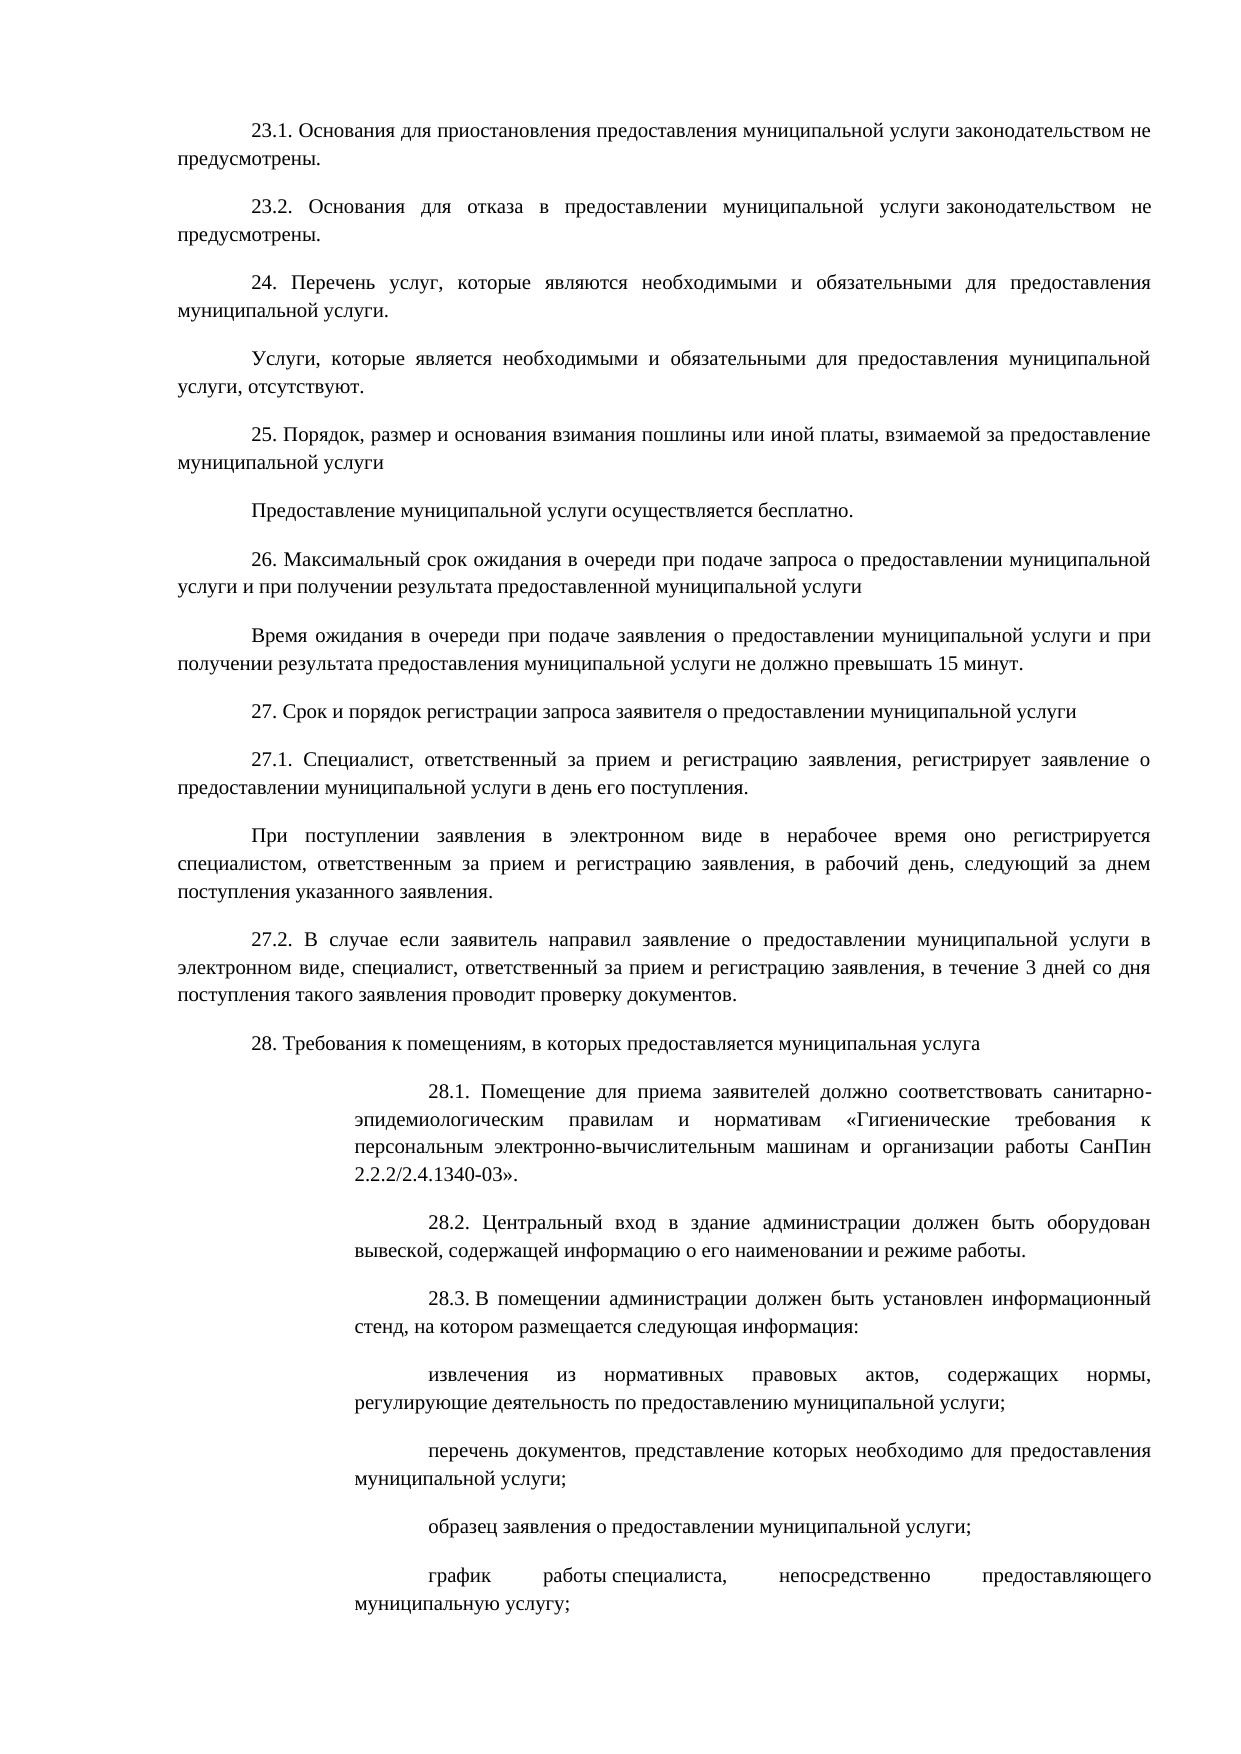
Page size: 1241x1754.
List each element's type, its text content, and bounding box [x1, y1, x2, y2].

text перечень документов, представление которых необходимо для предоставления муниципальной услуги; [354, 1438, 1152, 1490]
text 27. Срок и порядок регистрации запроса заявителя о предоставлении муниципальной услуги [177, 699, 1152, 723]
text 25. Порядок, размер и основания взимания пошлины или иной платы, взимаемой за предоставление муниципальной услуги [177, 422, 1152, 474]
text 28.2. Центральный вход в здание администрации должен быть оборудован вывеской, содержащей информацию о его наименовании и режиме работы. [354, 1210, 1152, 1262]
text Время ожидания в очереди при подаче заявления о предоставлении муниципальной услуги и при получении результата предоставления муниципальной услуги не должно превышать 15 минут. [177, 623, 1152, 674]
text При поступлении заявления в электронном виде в нерабочее время оно регистрируется специалистом, ответственным за прием и регистрацию заявления, в рабочий день, следующий за днем поступления указанного заявления. [177, 823, 1152, 903]
text Услуги, которые является необходимыми и обязательными для предоставления муниципальной услуги, отсутствуют. [177, 346, 1152, 398]
text извлечения из нормативных правовых актов, содержащих нормы, регулирующие деятельность по предоставлению муниципальной услуги; [354, 1362, 1152, 1414]
text 28.3. В помещении администрации должен быть установлен информационный стенд, на котором размещается следующая информация: [354, 1286, 1152, 1338]
text 26. Максимальный срок ожидания в очереди при подаче запроса о предоставлении муниципальной услуги и при получении результата предоставленной муниципальной услуги [177, 547, 1152, 598]
text 23.2. Основания для отказа в предоставлении муниципальной услуги законодательством не предусмотрены. [177, 194, 1152, 246]
text 27.1. Специалист, ответственный за прием и регистрацию заявления, регистрирует заявление о предоставлении муниципальной услуги в день его поступления. [177, 747, 1152, 799]
text образец заявления о предоставлении муниципальной услуги; [354, 1514, 1152, 1538]
text 28.1. Помещение для приема заявителей должно соответствовать санитарноэпидемиологическим правилам и нормативам «Гигиенические требования к персональным электронно-вычислительным машинам и организации работы СанПин 2.2.2/2.4.1340-03». [354, 1079, 1152, 1186]
text 27.2. В случае если заявитель направил заявление о предоставлении муниципальной услуги в электронном виде, специалист, ответственный за прием и регистрацию заявления, в течение 3 дней со дня поступления такого заявления проводит проверку документов. [177, 927, 1152, 1006]
text 23.1. Основания для приостановления предоставления муниципальной услуги законодательством не предусмотрены. [177, 118, 1152, 170]
text 28. Требования к помещениям, в которых предоставляется муниципальная услуга [177, 1031, 1152, 1055]
text Предоставление муниципальной услуги осуществляется бесплатно. [177, 498, 1152, 522]
text график работы специалиста, непосредственно предоставляющего муниципальную услугу; [354, 1563, 1152, 1614]
text 24. Перечень услуг, которые являются необходимыми и обязательными для предоставления муниципальной услуги. [177, 270, 1152, 322]
